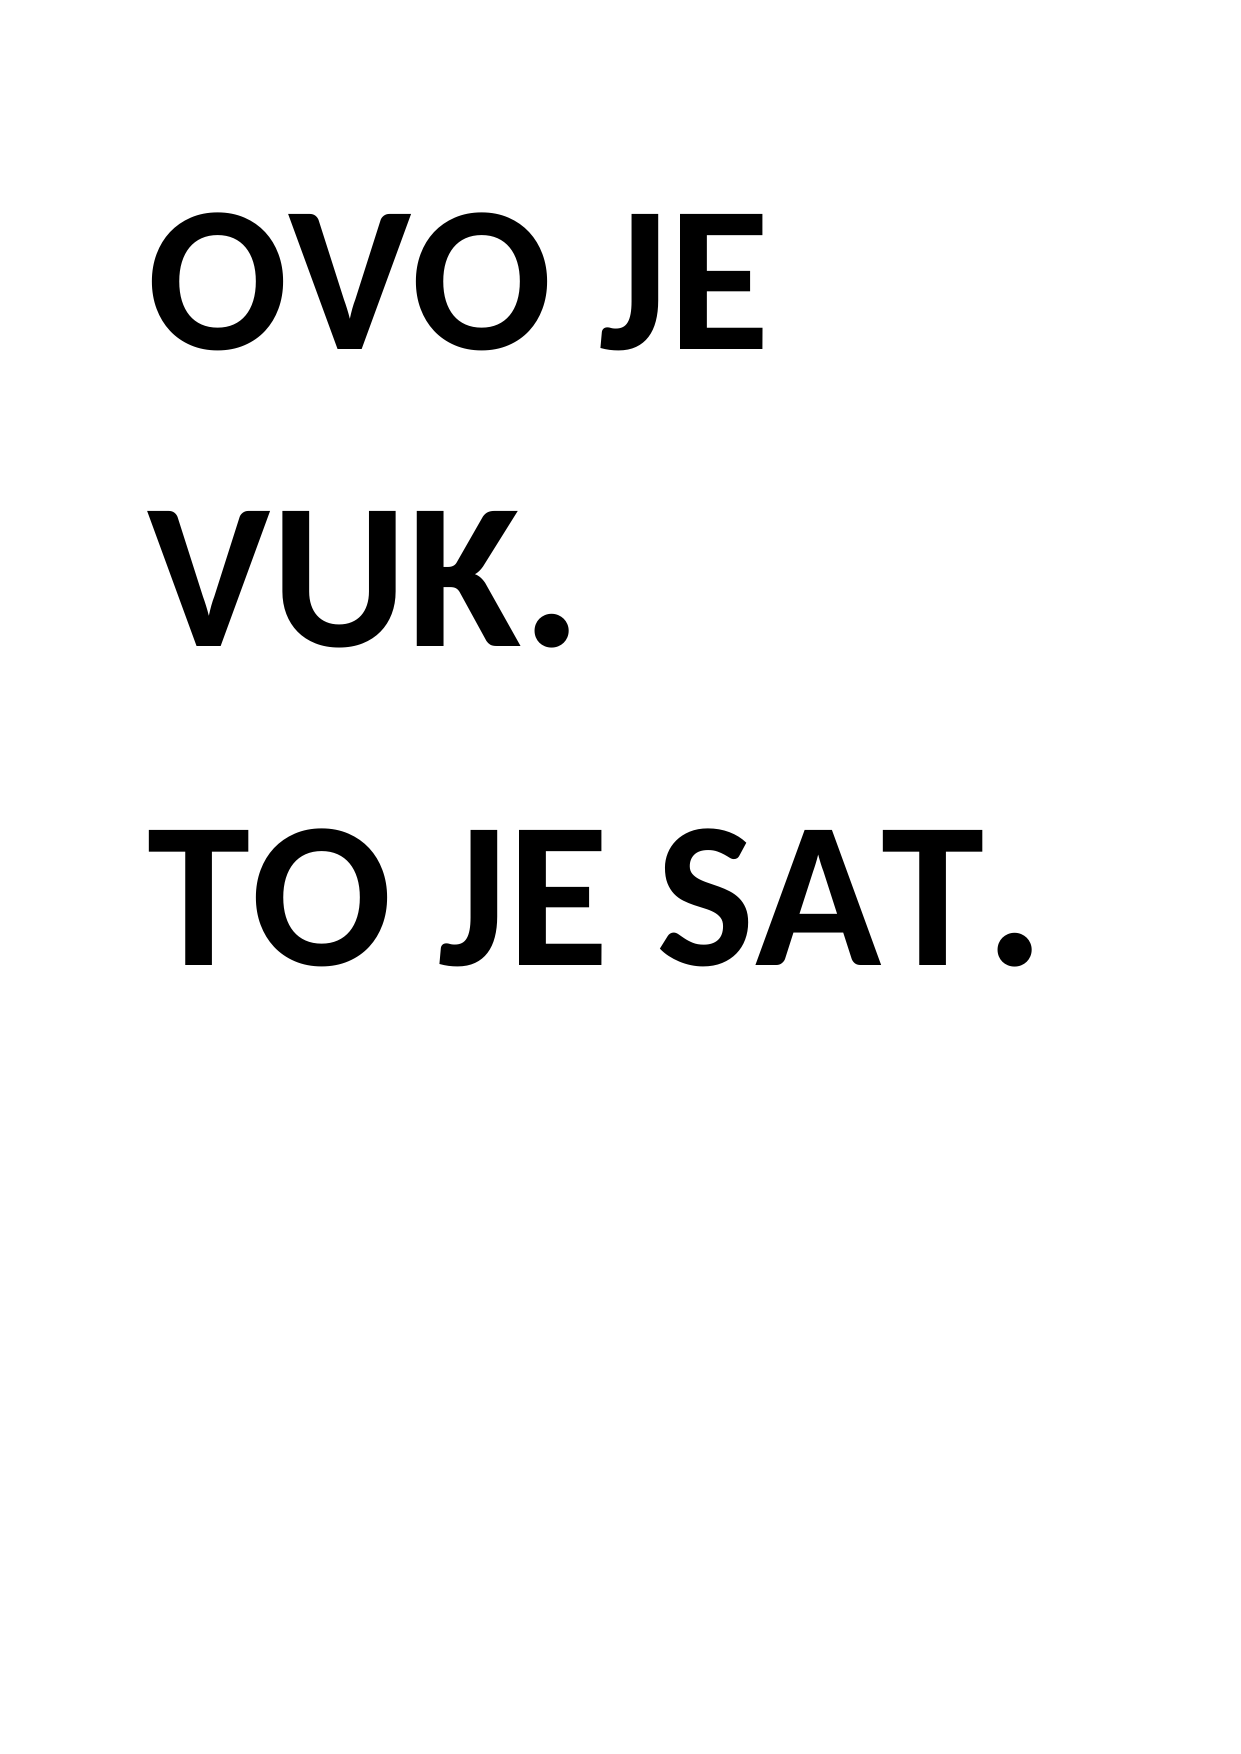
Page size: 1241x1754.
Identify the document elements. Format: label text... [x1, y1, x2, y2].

text OVO JE VUK. [148, 148, 1093, 704]
text TO JE SAT. [148, 743, 1093, 1023]
